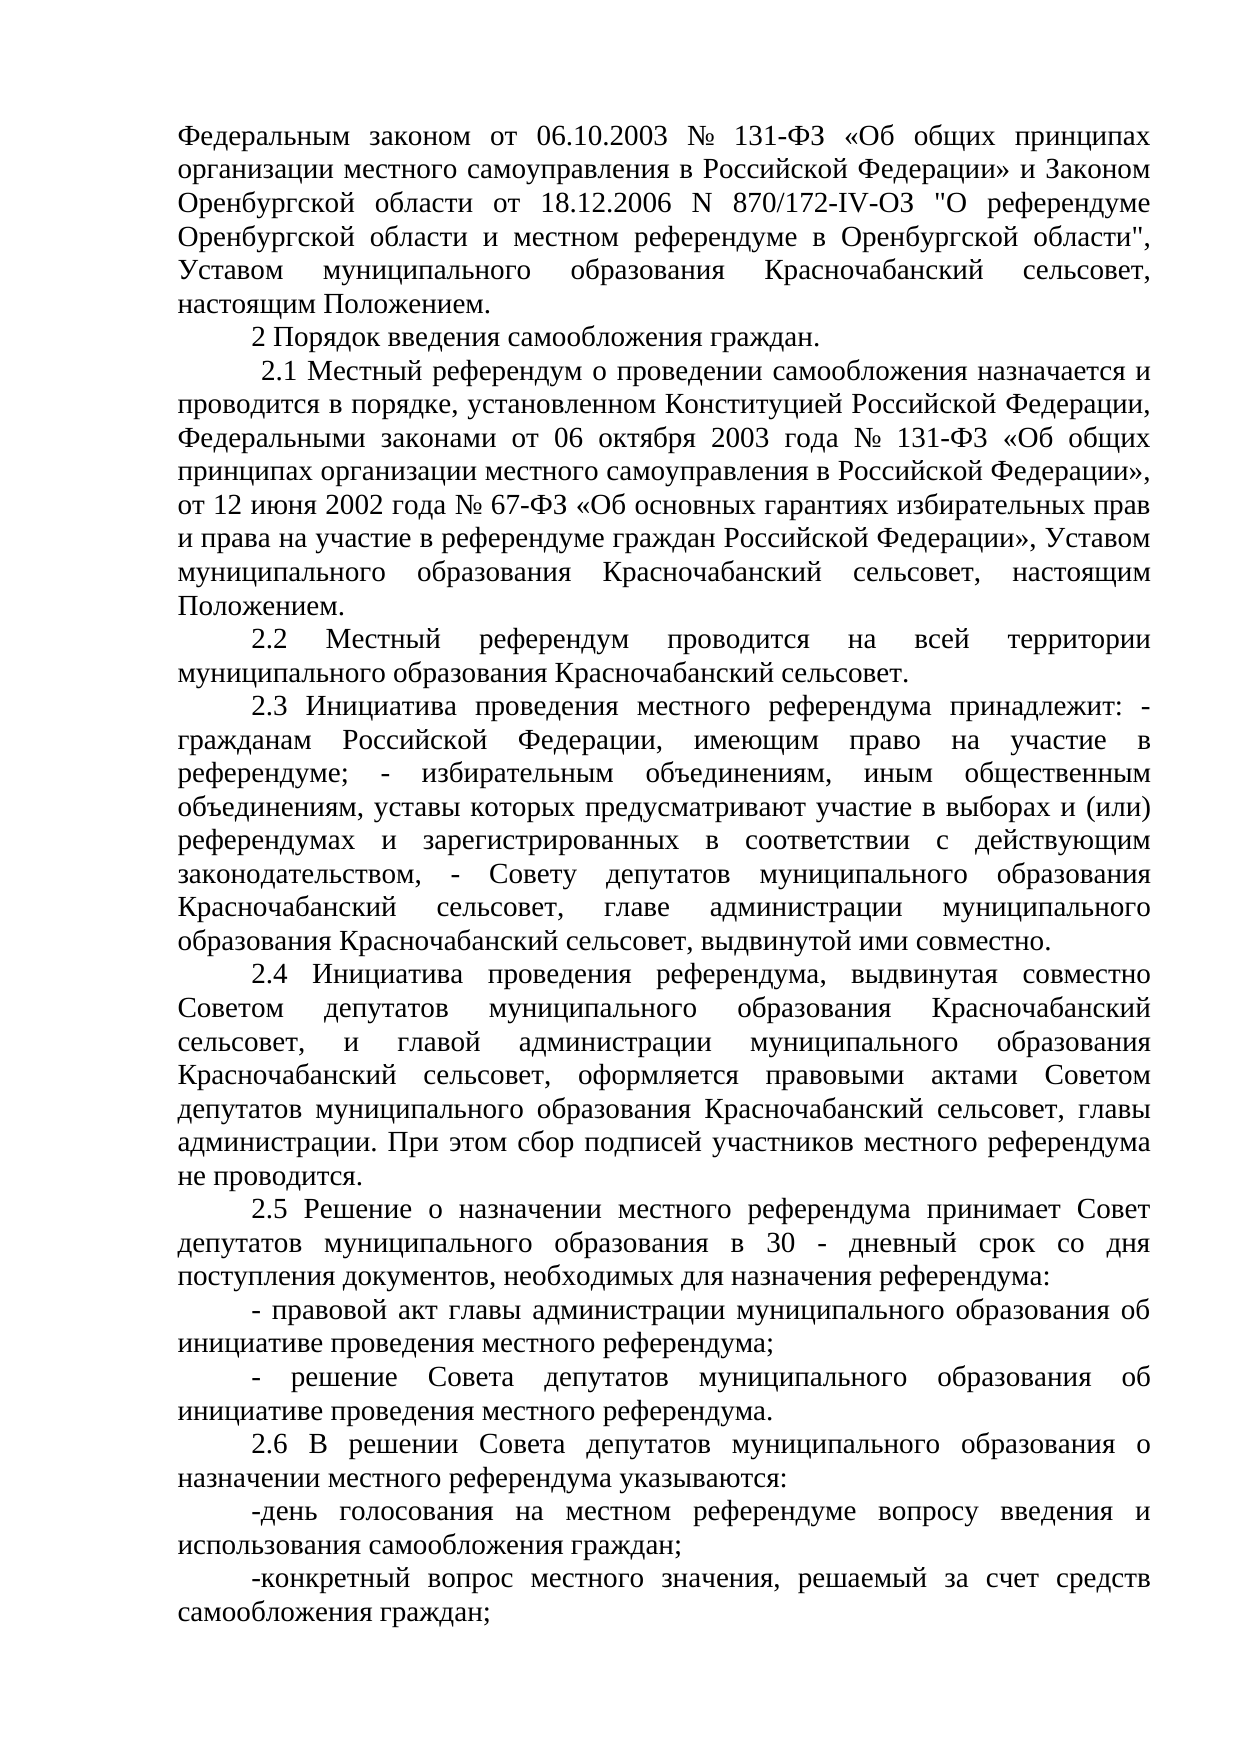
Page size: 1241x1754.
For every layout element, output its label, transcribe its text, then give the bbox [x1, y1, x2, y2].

text -день голосования на местном референдуме вопросу введения и использования самообложения граждан; [177, 1493, 1152, 1560]
text 2 Порядок введения самообложения граждан. [177, 319, 1152, 353]
text -конкретный вопрос местного значения, решаемый за счет средств самообложения граждан; [177, 1560, 1152, 1627]
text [177, 118, 1152, 319]
text 2.4 Инициатива проведения референдума, выдвинутая совместно Советом депутатов муниципального образования Красночабанский сельсовет, и главой администрации муниципального образования Красночабанский сельсовет, оформляется правовыми актами Советом депутатов муниципального образования Красночабанский сельсовет, главы администрации. При этом сбор подписей участников местного референдума не проводится. [177, 957, 1152, 1191]
text 2.6 В решении Совета депутатов муниципального образования о назначении местного референдума указываются: [177, 1426, 1152, 1493]
text - решение Совета депутатов муниципального образования об инициативе проведения местного референдума. [177, 1359, 1152, 1426]
text 2.1 Местный референдум о проведении самообложения назначается и проводится в порядке, установленном Конституцией Российской Федерации, Федеральными законами от 06 октября 2003 года № 131-Ф3 «Об общих принципах организации местного самоуправления в Российской Федерации», от 12 июня 2002 года № 67-ФЗ «Об основных гарантиях избирательных прав и права на участие в референдуме граждан Российской Федерации», Уставом муниципального образования Красночабанский сельсовет, настоящим Положением. [177, 353, 1152, 621]
text 2.5 Решение о назначении местного референдума принимает Совет депутатов муниципального образования в 30 - дневный срок со дня поступления документов, необходимых для назначения референдума: [177, 1191, 1152, 1292]
text 2.3 Инициатива проведения местного референдума принадлежит: - гражданам Российской Федерации, имеющим право на участие в референдуме; - избирательным объединениям, иным общественным объединениям, уставы которых предусматривают участие в выборах и (или) референдумах и зарегистрированных в соответствии с действующим законодательством, - Совету депутатов муниципального образования Красночабанский сельсовет, главе администрации муниципального образования Красночабанский сельсовет, выдвинутой ими совместно. [177, 688, 1152, 957]
text - правовой акт главы администрации муниципального образования об инициативе проведения местного референдума; [177, 1292, 1152, 1359]
text 2.2 Местный референдум проводится на всей территории муниципального образования Красночабанский сельсовет. [177, 621, 1152, 688]
